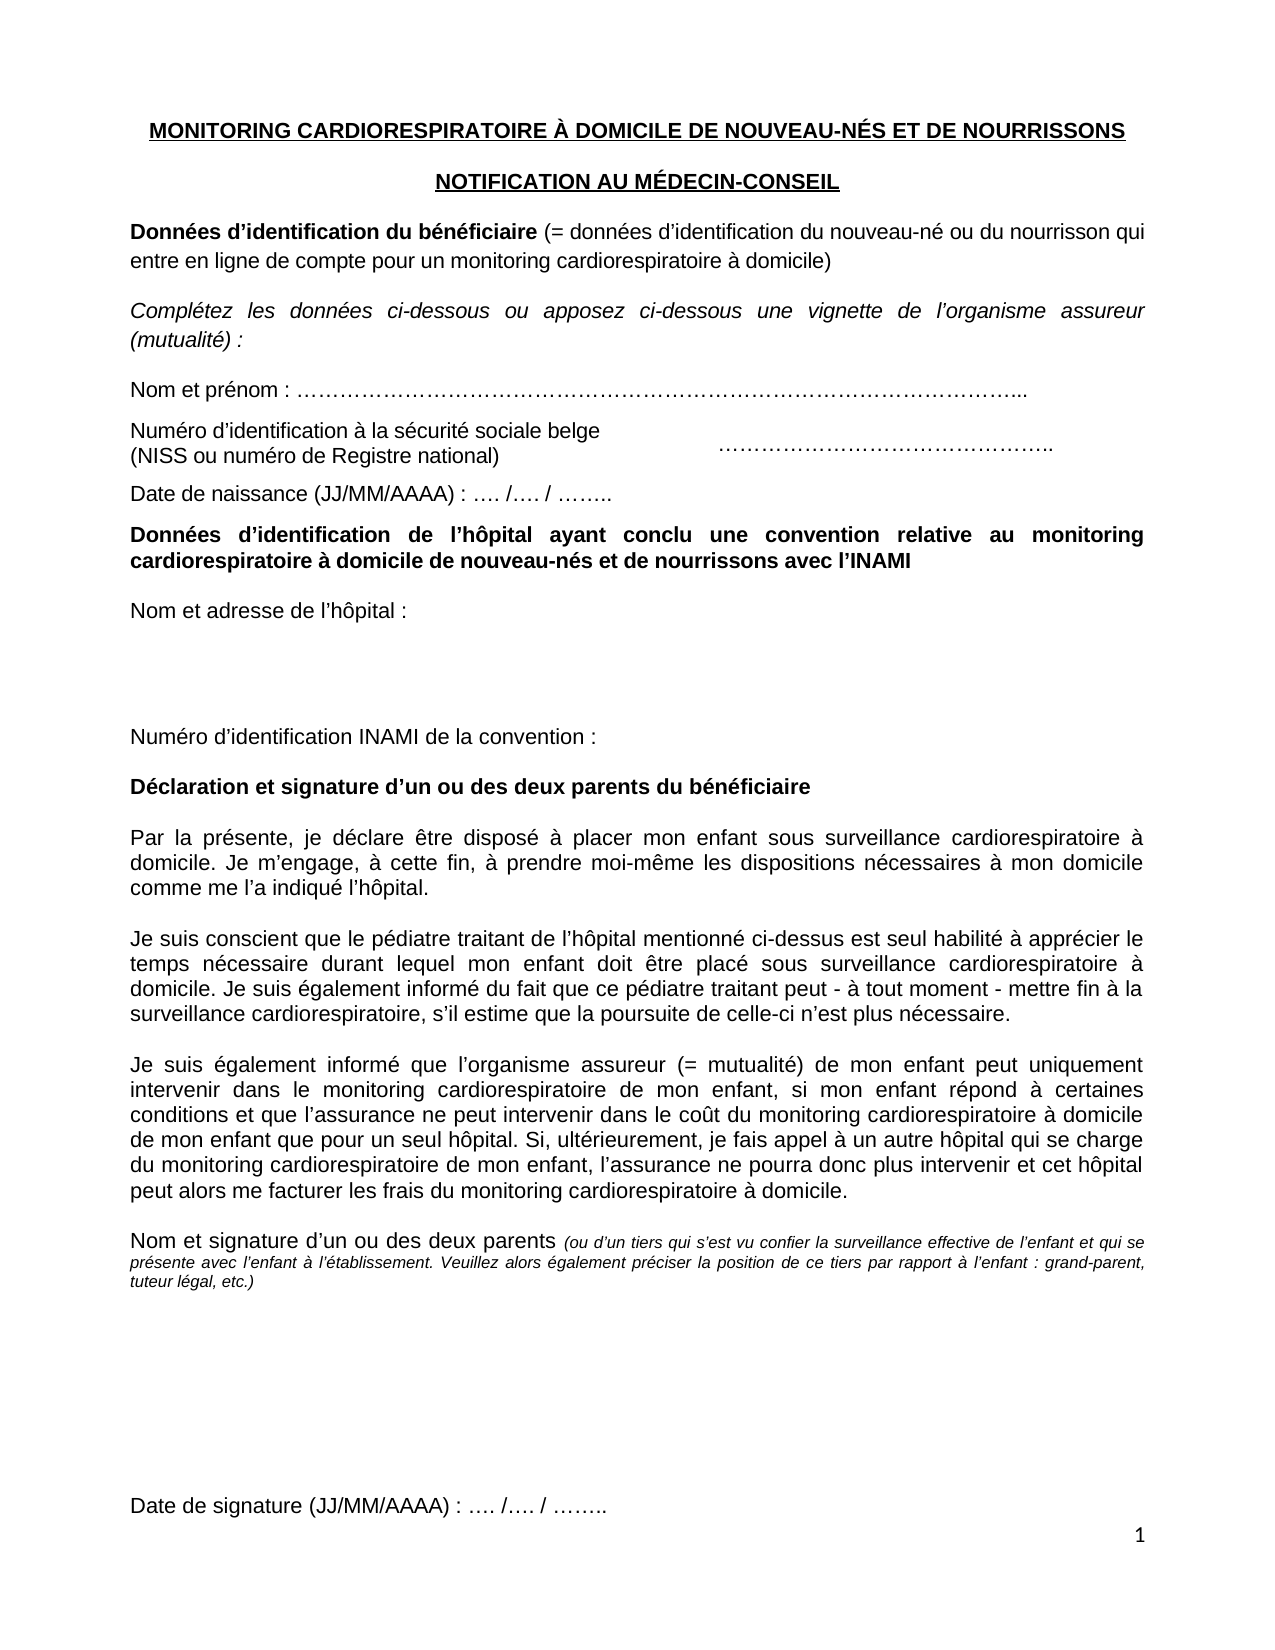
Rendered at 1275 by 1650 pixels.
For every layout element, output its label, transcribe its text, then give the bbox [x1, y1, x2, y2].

text Déclaration et signature d’un ou des deux parents du bénéficiaire [130, 774, 1145, 799]
text NOTIFICATION AU MÉDECIN-CONSEIL [130, 168, 1145, 194]
table_header Numéro d’identification à la sécurité sociale belge [119, 418, 706, 443]
table_header ……………………………………….. [706, 418, 1121, 468]
text Numéro d’identification INAMI de la convention : [130, 724, 1145, 749]
text Nom et prénom : ………………………………………………………………………………………... [130, 376, 1145, 402]
text Date de naissance (JJ/MM/AAAA) : …. /…. / …….. [130, 481, 1145, 506]
text Nom et adresse de l’hôpital : [130, 598, 1145, 623]
text Complétez les données ci-dessous ou apposez ci-dessous une vignette de l’organisme assureur (mutualité) : [130, 298, 1145, 352]
text Données d’identification du bénéficiaire (= données d’identification du nouveau-né ou du nourrisson qui entre en ligne de compte pour un monitoring cardiorespiratoire à domicile) [130, 219, 1145, 273]
text Données d’identification de l’hôpital ayant conclu une convention relative au monitoring cardiorespiratoire à domicile de nouveau-nés et de nourrissons avec l’INAMI [130, 522, 1145, 573]
text Par la présente, je déclare être disposé à placer mon enfant sous surveillance cardiorespiratoire à domicile. Je m’engage, à cette fin, à prendre moi-même les dispositions nécessaires à mon domicile comme me l’a indiqué l’hôpital. [130, 824, 1145, 900]
text MONITORING CARDIORESPIRATOIRE À DOMICILE DE NOUVEAU-NÉS ET DE NOURRISSONS [130, 118, 1145, 143]
text Je suis conscient que le pédiatre traitant de l’hôpital mentionné ci-dessus est seul habilité à apprécier le temps nécessaire durant lequel mon enfant doit être placé sous surveillance cardiorespiratoire à domicile. Je suis également informé du fait que ce pédiatre traitant peut - à tout moment - mettre fin à la surveillance cardiorespiratoire, s’il estime que la poursuite de celle-ci n’est plus nécessaire. [130, 925, 1145, 1026]
text Nom et signature d’un ou des deux parents (ou d’un tiers qui s’est vu confier la surveillance effective de l’enfant et qui se présente avec l’enfant à l’établissement. Veuillez alors également préciser la position de ce tiers par rapport à l’enfant : grand-parent, tuteur légal, etc.) [130, 1228, 1145, 1291]
text Je suis également informé que l’organisme assureur (= mutualité) de mon enfant peut uniquement intervenir dans le monitoring cardiorespiratoire de mon enfant, si mon enfant répond à certaines conditions et que l’assurance ne peut intervenir dans le coût du monitoring cardiorespiratoire à domicile de mon enfant que pour un seul hôpital. Si, ultérieurement, je fais appel à un autre hôpital qui se charge du monitoring cardiorespiratoire de mon enfant, l’assurance ne pourra donc plus intervenir et cet hôpital peut alors me facturer les frais du monitoring cardiorespiratoire à domicile. [130, 1051, 1145, 1203]
table_cell (NISS ou numéro de Registre national) [119, 443, 706, 468]
text Date de signature (JJ/MM/AAAA) : …. /…. / …….. [130, 1493, 1145, 1518]
